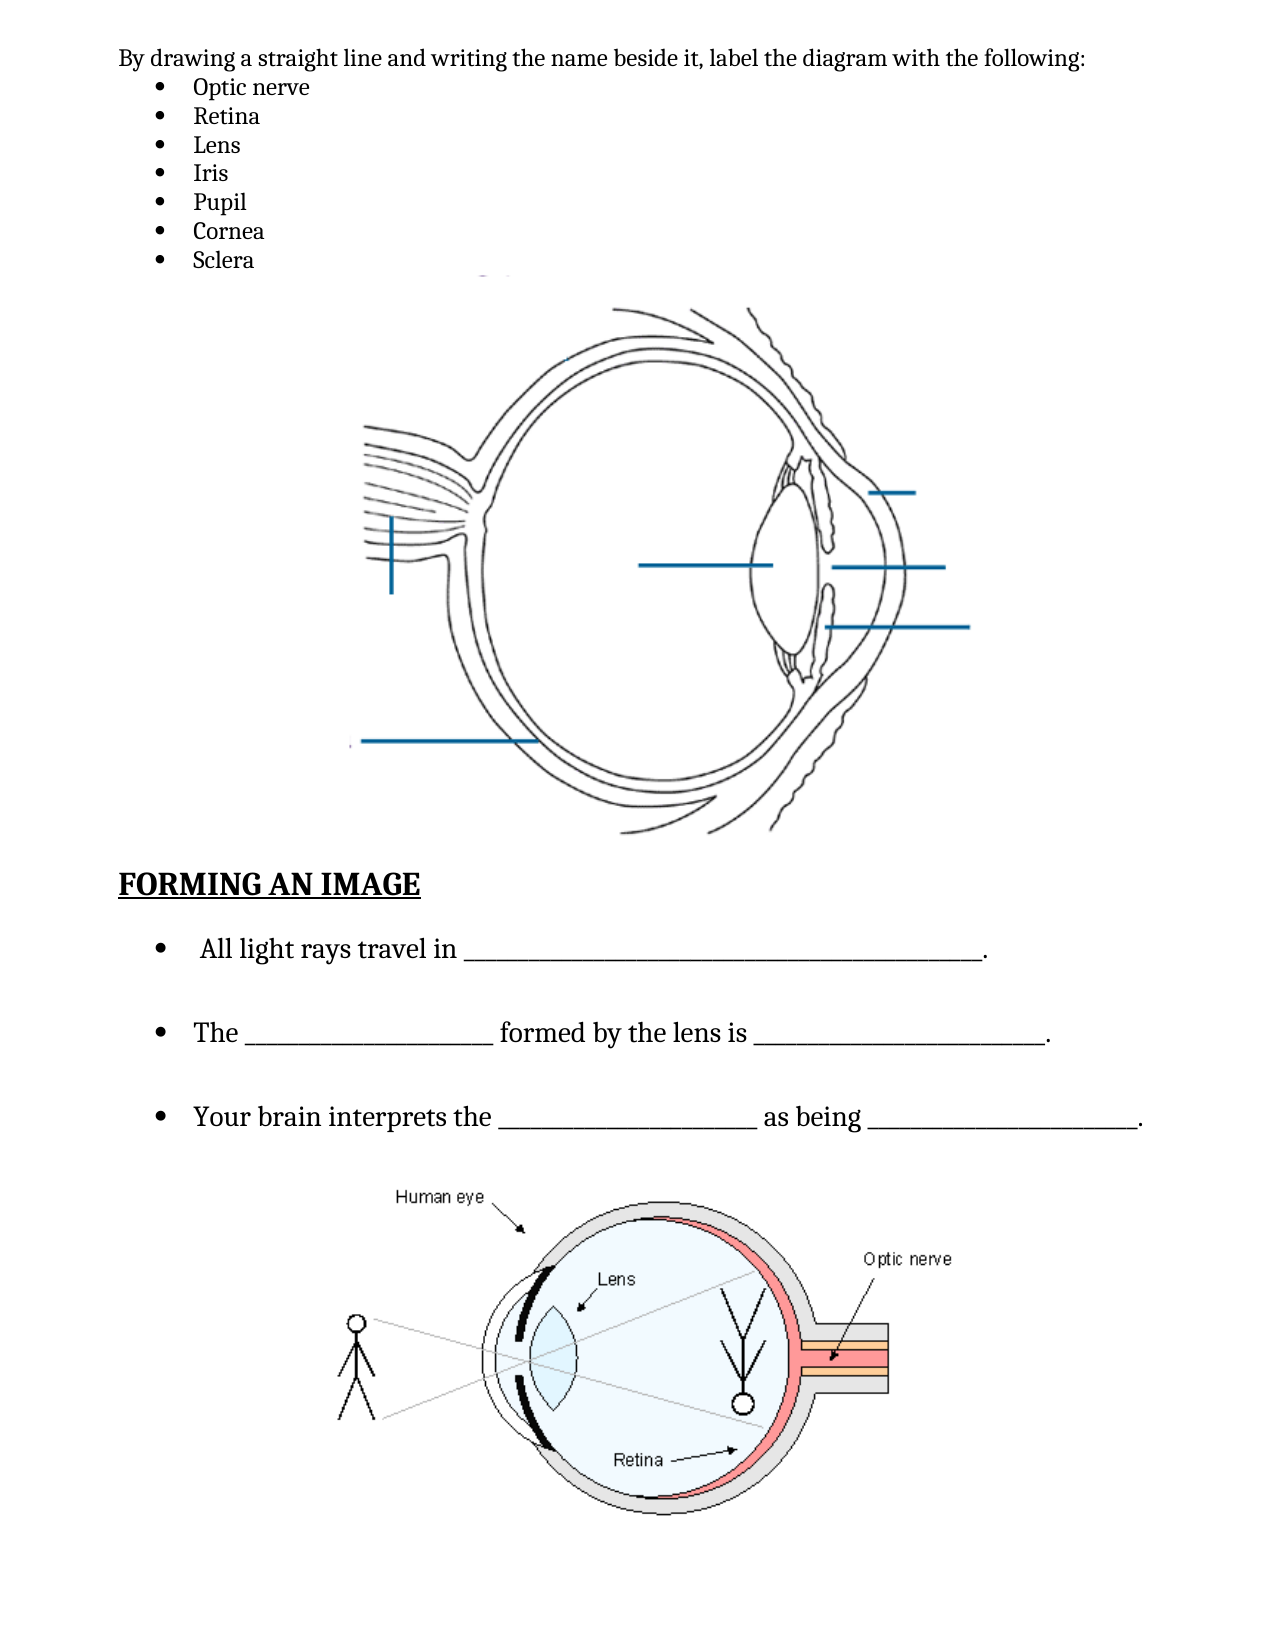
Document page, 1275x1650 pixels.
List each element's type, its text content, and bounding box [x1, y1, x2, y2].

list All light rays travel in ________________________________________________. [156, 932, 1166, 966]
list Your brain interprets the ________________________ as being _________________________. [156, 1100, 1166, 1133]
list Optic nerve [156, 73, 1166, 102]
list Lens [156, 131, 1166, 159]
list Pupil [156, 188, 1166, 217]
list Cornea [156, 217, 1166, 246]
text FORMING AN IMAGE [118, 865, 1166, 903]
list Sclera [156, 246, 1166, 274]
list The _______________________ formed by the lens is ___________________________. [156, 1016, 1166, 1049]
text By drawing a straight line and writing the name beside it, label the diagram with the following: [118, 44, 1166, 73]
list Iris [156, 159, 1166, 188]
picture [273, 274, 1011, 837]
list Retina [156, 102, 1166, 131]
picture [319, 1183, 957, 1530]
